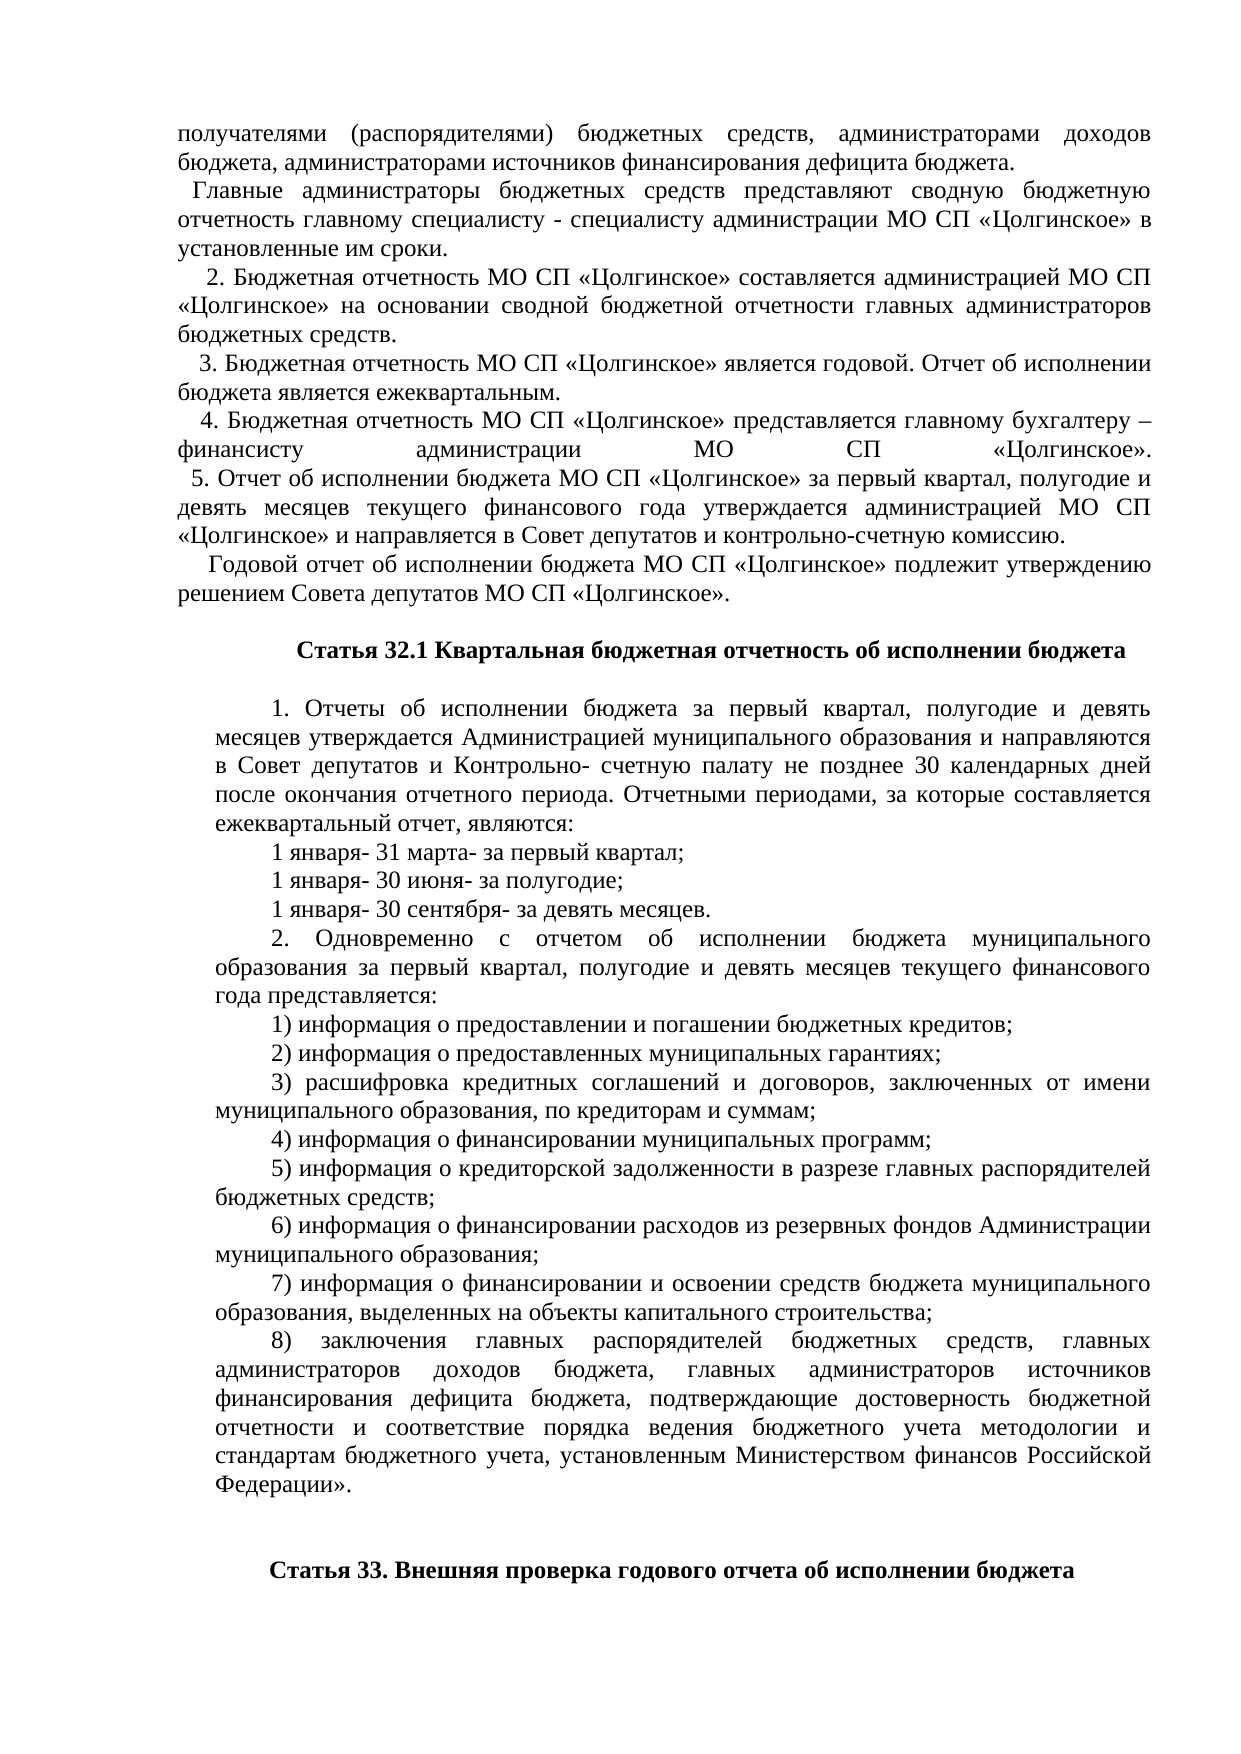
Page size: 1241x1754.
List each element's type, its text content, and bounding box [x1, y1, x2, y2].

text 1 января- 31 марта- за первый квартал; [215, 837, 1152, 866]
text 6) информация о финансировании расходов из резервных фондов Администрации муниципального образования; [215, 1211, 1152, 1268]
text 3. Бюджетная отчетность МО СП «Цолгинское» является годовой. Отчет об исполнении бюджета является ежеквартальным. [177, 348, 1152, 406]
text Статья 32.1 Квартальная бюджетная отчетность об исполнении бюджета [215, 636, 1152, 664]
text 8) заключения главных распорядителей бюджетных средств, главных администраторов доходов бюджета, главных администраторов источников финансирования дефицита бюджета, подтверждающие достоверность бюджетной отчетности и соответствие порядка ведения бюджетного учета методологии и стандартам бюджетного учета, установленным Министерством финансов Российской Федерации». [215, 1326, 1152, 1498]
text 2. Бюджетная отчетность МО СП «Цолгинское» составляется администрацией МО СП «Цолгинское» на основании сводной бюджетной отчетности главных администраторов бюджетных средств. [177, 262, 1152, 348]
text 4) информация о финансировании муниципальных программ; [215, 1124, 1152, 1153]
text 4. Бюджетная отчетность МО СП «Цолгинское» представляется главному бухгалтеру – финансисту администрации МО СП «Цолгинское». 5. Отчет об исполнении бюджета МО СП «Цолгинское» за первый квартал, полугодие и девять месяцев текущего финансового года утверждается администрацией МО СП «Цолгинское» и направляется в Совет депутатов и контрольно-счетную комиссию. [177, 406, 1152, 549]
text 1. Отчеты об исполнении бюджета за первый квартал, полугодие и девять месяцев утверждается Администрацией муниципального образования и направляются в Совет депутатов и Контрольно- счетную палату не позднее 30 календарных дней после окончания отчетного периода. Отчетными периодами, за которые составляется ежеквартальный отчет, являются: [215, 693, 1152, 837]
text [177, 118, 1152, 176]
text 1 января- 30 сентября- за девять месяцев. [215, 894, 1152, 923]
text 5) информация о кредиторской задолженности в разрезе главных распорядителей бюджетных средств; [215, 1153, 1152, 1211]
text 2) информация о предоставленных муниципальных гарантиях; [215, 1038, 1152, 1067]
text 1) информация о предоставлении и погашении бюджетных кредитов; [215, 1009, 1152, 1038]
text 3) расшифровка кредитных соглашений и договоров, заключенных от имени муниципального образования, по кредиторам и суммам; [215, 1067, 1152, 1124]
text 2. Одновременно с отчетом об исполнении бюджета муниципального образования за первый квартал, полугодие и девять месяцев текущего финансового года представляется: [215, 923, 1152, 1009]
text Главные администраторы бюджетных средств представляют сводную бюджетную отчетность главному специалисту - специалисту администрации МО СП «Цолгинское» в установленные им сроки. [177, 176, 1152, 262]
text 7) информация о финансировании и освоении средств бюджета муниципального образования, выделенных на объекты капитального строительства; [215, 1268, 1152, 1326]
text Статья 33. Внешняя проверка годового отчета об исполнении бюджета [177, 1556, 1152, 1584]
text 1 января- 30 июня- за полугодие; [215, 866, 1152, 894]
text Годовой отчет об исполнении бюджета МО СП «Цолгинское» подлежит утверждению решением Совета депутатов МО СП «Цолгинское». [177, 549, 1152, 607]
